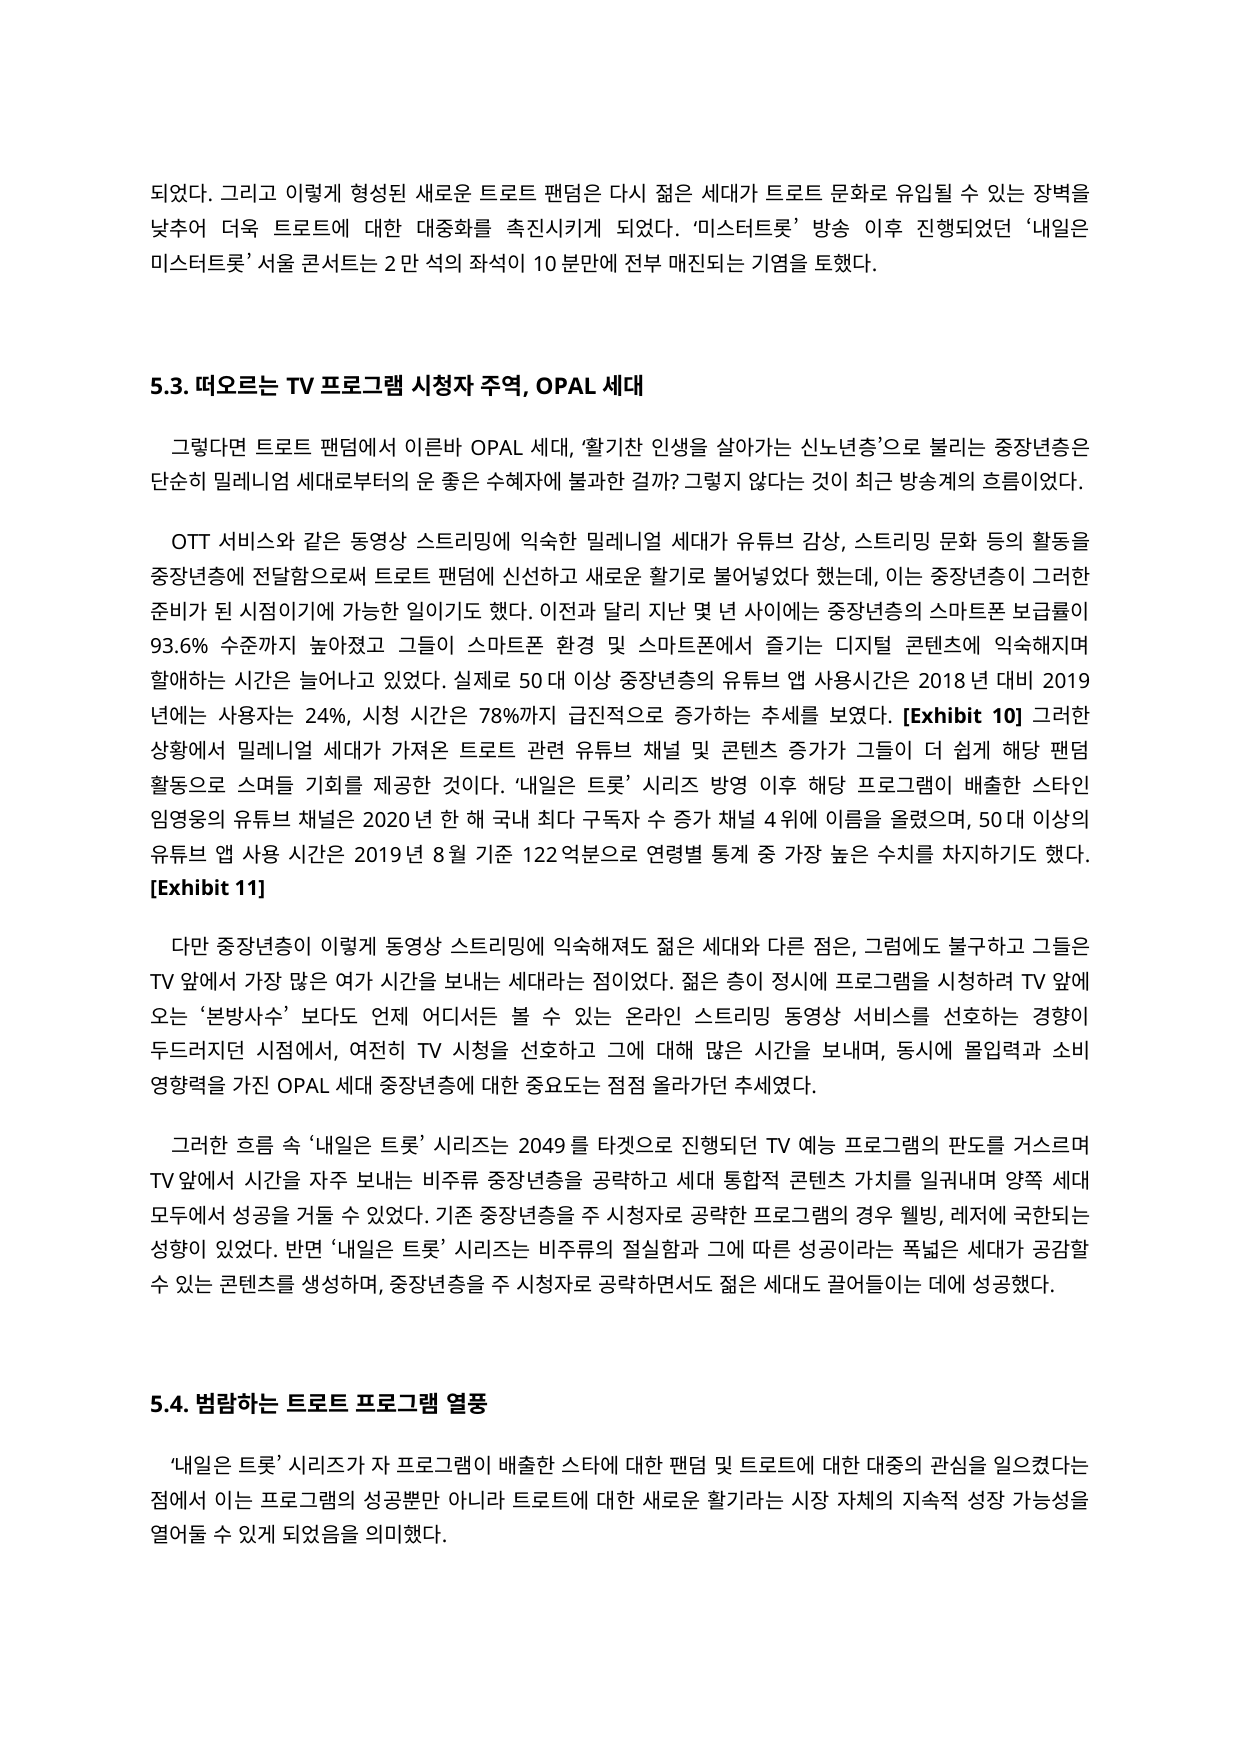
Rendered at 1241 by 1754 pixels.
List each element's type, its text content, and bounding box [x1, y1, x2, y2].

text OTT 서비스와 같은 동영상 스트리밍에 익숙한 밀레니얼 세대가 유튜브 감상, 스트리밍 문화 등의 활동을 중장년층에 전달함으로써 트로트 팬덤에 신선하고 새로운 활기로 불어넣었다 했는데, 이는 중장년층이 그러한 준비가 된 시점이기에 가능한 일이기도 했다. 이전과 달리 지난 몇 년 사이에는 중장년층의 스마트폰 보급률이 93.6% 수준까지 높아졌고 그들이 스마트폰 환경 및 스마트폰에서 즐기는 디지털 콘텐츠에 익숙해지며 할애하는 시간은 늘어나고 있었다. 실제로 50대 이상 중장년층의 유튜브 앱 사용시간은 2018년 대비 2019년에는 사용자는 24%, 시청 시간은 78%까지 급진적으로 증가하는 추세를 보였다. [Exhibit 10] 그러한 상황에서 밀레니얼 세대가 가져온 트로트 관련 유튜브 채널 및 콘텐츠 증가가 그들이 더 쉽게 해당 팬덤 활동으로 스며들 기회를 제공한 것이다. ‘내일은 트롯’ 시리즈 방영 이후 해당 프로그램이 배출한 스타인 임영웅의 유튜브 채널은 2020년 한 해 국내 최다 구독자 수 증가 채널 4위에 이름을 올렸으며, 50대 이상의 유튜브 앱 사용 시간은 2019년 8월 기준 122억분으로 연령별 통계 중 가장 높은 수치를 차지하기도 했다. [Exhibit 11] [150, 525, 1090, 901]
text 5.3. 떠오르는 TV 프로그램 시청자 주역, OPAL 세대 [150, 367, 1090, 401]
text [150, 177, 1090, 277]
text 그러한 흐름 속 ‘내일은 트롯’ 시리즈는 2049를 타겟으로 진행되던 TV 예능 프로그램의 판도를 거스르며 TV앞에서 시간을 자주 보내는 비주류 중장년층을 공략하고 세대 통합적 콘텐츠 가치를 일궈내며 양쪽 세대 모두에서 성공을 거둘 수 있었다. 기존 중장년층을 주 시청자로 공략한 프로그램의 경우 웰빙, 레저에 국한되는 성향이 있었다. 반면 ‘내일은 트롯’ 시리즈는 비주류의 절실함과 그에 따른 성공이라는 폭넓은 세대가 공감할 수 있는 콘텐츠를 생성하며, 중장년층을 주 시청자로 공략하면서도 젊은 세대도 끌어들이는 데에 성공했다. [150, 1129, 1090, 1299]
text 다만 중장년층이 이렇게 동영상 스트리밍에 익숙해져도 젊은 세대와 다른 점은, 그럼에도 불구하고 그들은 TV 앞에서 가장 많은 여가 시간을 보내는 세대라는 점이었다. 젊은 층이 정시에 프로그램을 시청하려 TV 앞에 오는 ‘본방사수’ 보다도 언제 어디서든 볼 수 있는 온라인 스트리밍 동영상 서비스를 선호하는 경향이 두드러지던 시점에서, 여전히 TV 시청을 선호하고 그에 대해 많은 시간을 보내며, 동시에 몰입력과 소비 영향력을 가진 OPAL 세대 중장년층에 대한 중요도는 점점 올라가던 추세였다. [150, 931, 1090, 1100]
text 그렇다면 트로트 팬덤에서 이른바 OPAL 세대, ‘활기찬 인생을 살아가는 신노년층’으로 불리는 중장년층은 단순히 밀레니엄 세대로부터의 운 좋은 수혜자에 불과한 걸까? 그렇지 않다는 것이 최근 방송계의 흐름이었다. [150, 431, 1090, 496]
text 5.4. 범람하는 트로트 프로그램 열풍 [150, 1386, 1090, 1419]
text ‘내일은 트롯’ 시리즈가 자 프로그램이 배출한 스타에 대한 팬덤 및 트로트에 대한 대중의 관심을 일으켰다는 점에서 이는 프로그램의 성공뿐만 아니라 트로트에 대한 새로운 활기라는 시장 자체의 지속적 성장 가능성을 열어둘 수 있게 되었음을 의미했다. [150, 1449, 1090, 1549]
